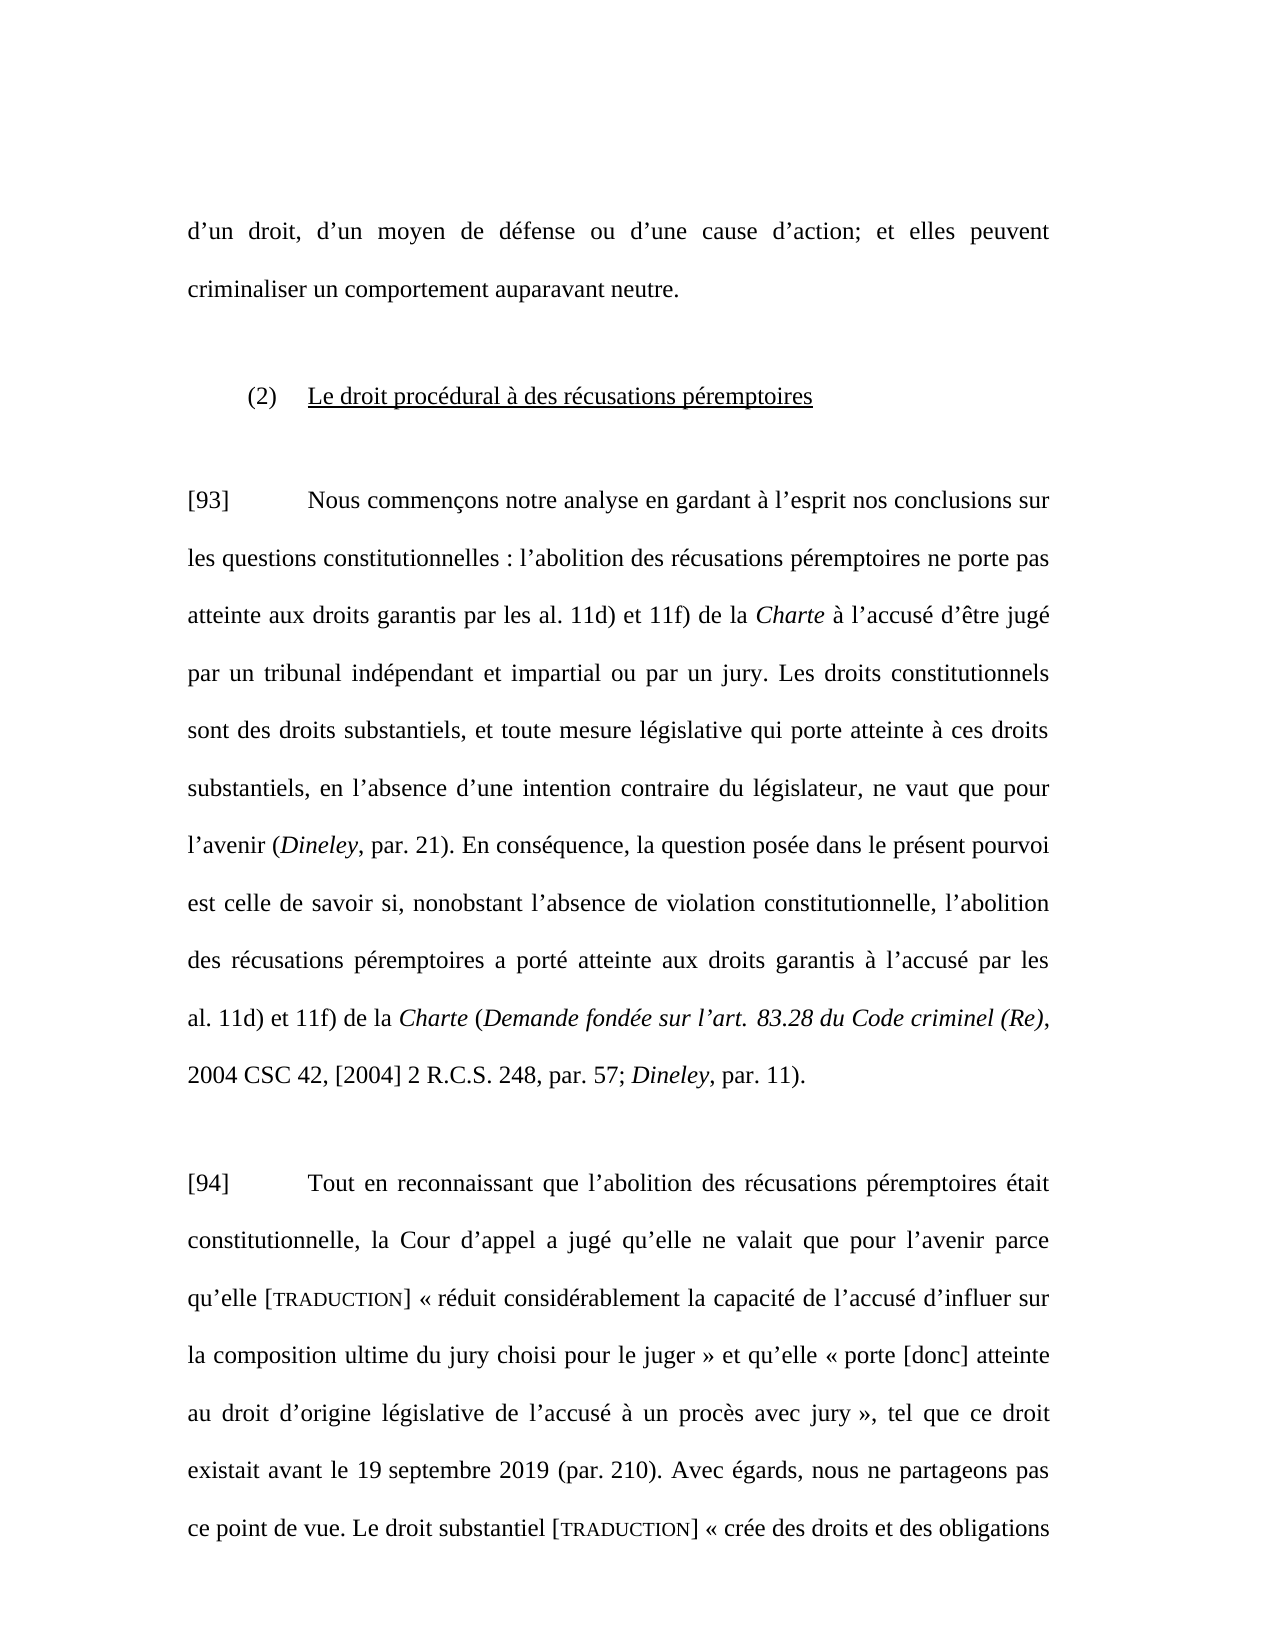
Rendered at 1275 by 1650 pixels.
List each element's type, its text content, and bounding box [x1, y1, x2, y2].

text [187, 1168, 1050, 1541]
title Le droit procédural à des récusations péremptoires [247, 381, 1050, 410]
text Nous commençons notre analyse en gardant à l’esprit nos conclusions sur les questions constitutionnelles : l’abolition des récusations péremptoires ne porte pas atteinte aux droits garantis par les al. 11d) et 11f) de la Charte à l’accusé d’être jugé par un tribunal indépendant et impartial ou par un jury. Les droits constitutionnels sont des droits substantiels, et toute mesure législative qui porte atteinte à ces droits substantiels, en l’absence d’une intention contraire du législateur, ne vaut que pour l’avenir (Dineley, par. 21). En conséquence, la question posée dans le présent pourvoi est celle de savoir si, nonobstant l’absence de violation constitutionnelle, l’abolition des récusations péremptoires a porté atteinte aux droits garantis à l’accusé par les al. 11d) et 11f) de la Charte (Demande fondée sur l’art. 83.28 du Code criminel (Re), 2004 CSC 42, [2004] 2 R.C.S. 248, par. 57; Dineley, par. 11). [187, 485, 1050, 1089]
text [187, 216, 1050, 303]
